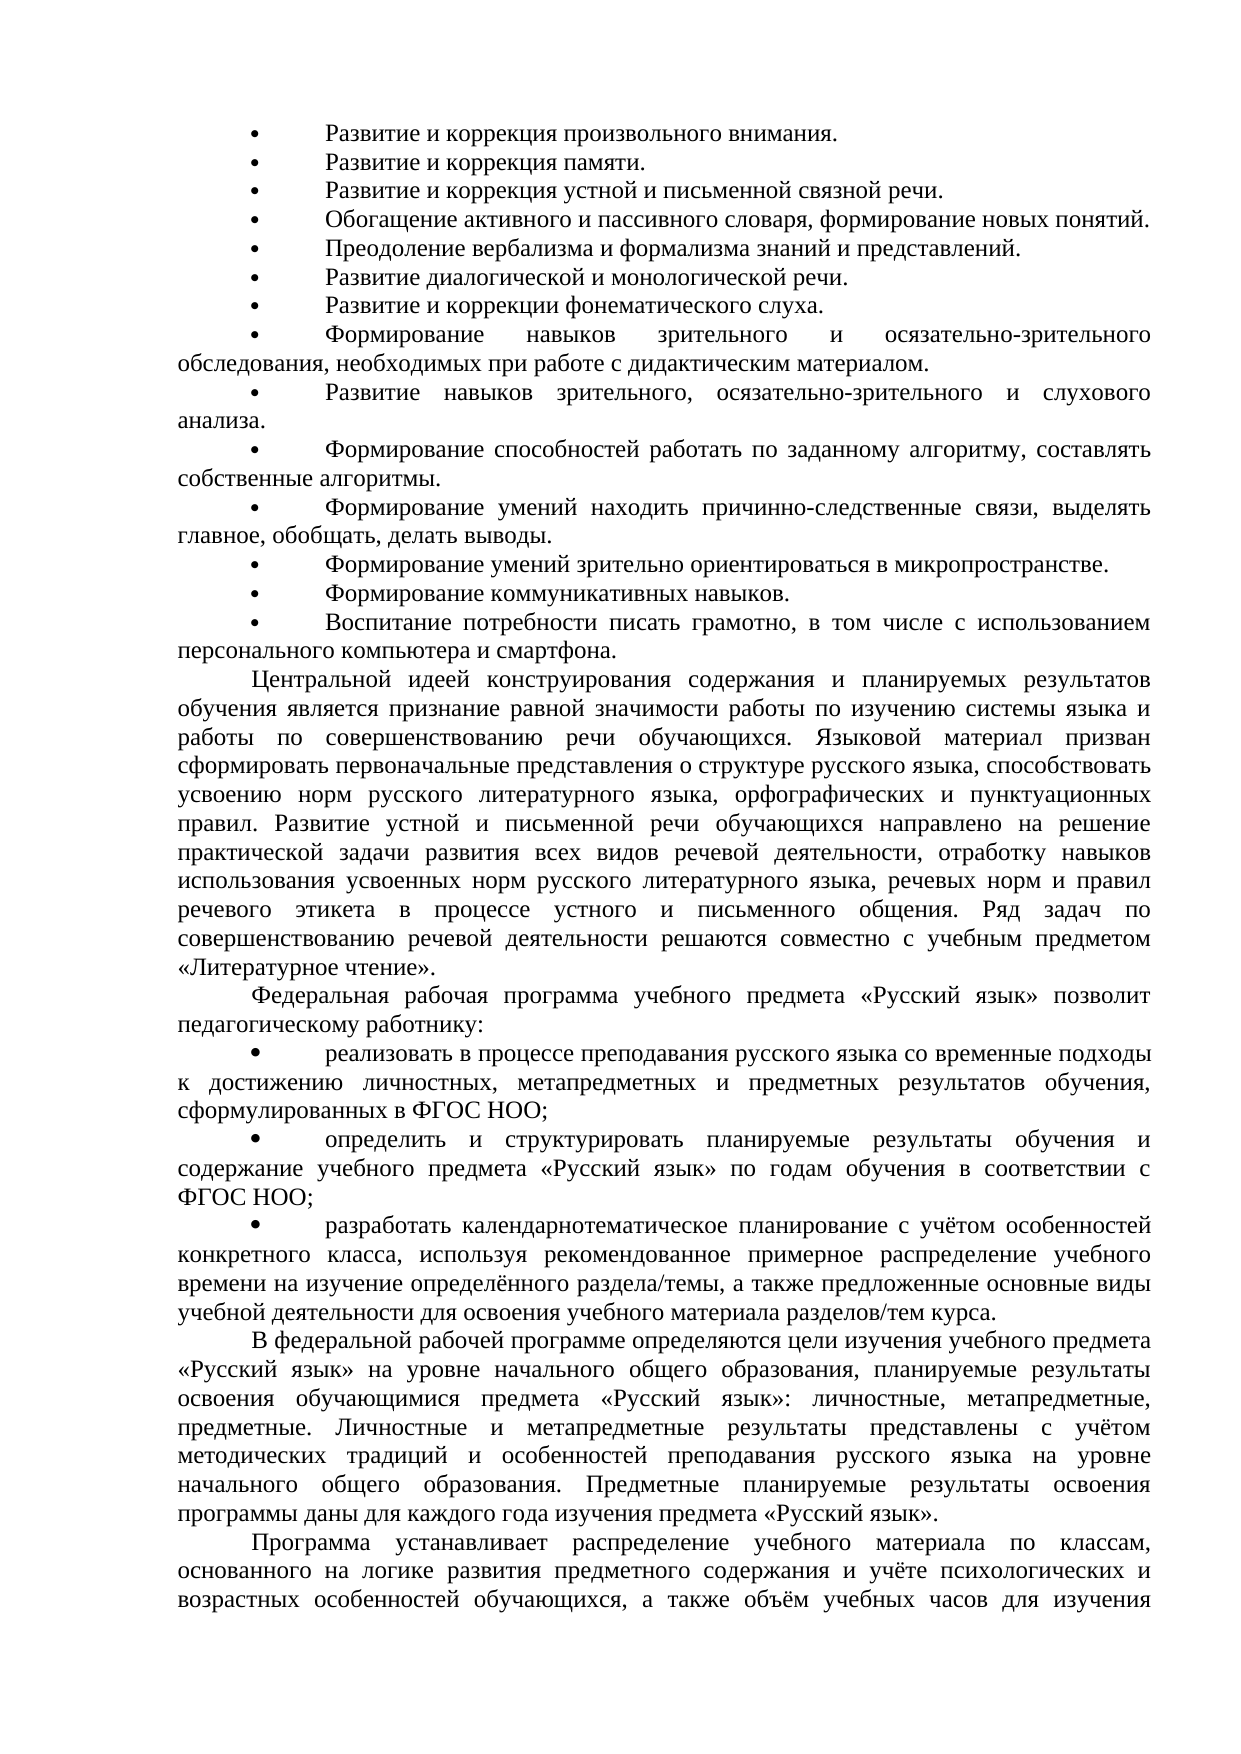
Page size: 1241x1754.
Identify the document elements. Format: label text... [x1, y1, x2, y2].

list Формирование способностей работать по заданному алгоритму, составлять собственные алгоритмы. [177, 434, 1152, 492]
list Развитие и коррекции фонематического слуха. [177, 291, 1152, 319]
list Развитие диалогической и монологической речи. [177, 262, 1152, 291]
list Развитие и коррекция памяти. [177, 147, 1152, 176]
list Развитие и коррекция произвольного внимания. [177, 118, 1152, 147]
list Воспитание потребности писать грамотно, в том числе с использованием персонального компьютера и смартфона. [177, 607, 1152, 664]
list разработать календарно­тематическое планирование с учётом особенностей конкретного класса, используя рекомендованное примерное распределение учебного времени на изучение определённого раздела/темы, а также предложенные основные виды учебной деятельности для освоения учебного материала разделов/тем курса. [177, 1211, 1152, 1326]
list Развитие навыков зрительного, осязательно-зрительного и слухового анализа. [177, 377, 1152, 434]
list Формирование умений зрительно ориентироваться в микропространстве. [177, 549, 1152, 578]
list Обогащение активного и пассивного словаря, формирование новых понятий. [177, 204, 1152, 233]
list Преодоление вербализма и формализма знаний и представлений. [177, 233, 1152, 262]
text В федеральной рабочей программе определяются цели изучения учебного предмета «Русский язык» на уровне начального общего образования, планируемые результаты освоения обучающимися предмета «Русский язык»: личностные, метапредметные, предметные. Личностные и метапредметные результаты представлены с учётом методических традиций и особенностей преподавания русского языка на уровне начального общего образования. Предметные планируемые результаты освоения программы даны для каждого года изучения предмета «Русский язык». [177, 1326, 1152, 1527]
text Центральной идеей конструирования содержания и планируемых результатов обучения является признание равной значимости работы по изучению системы языка и работы по совершенствованию речи обучающихся. Языковой материал призван сформировать первоначальные представления о структуре русского языка, способствовать усвоению норм русского литературного языка, орфографических и пунктуационных правил. Развитие устной и письменной речи обучающихся направлено на решение практической задачи развития всех видов речевой деятельности, отработку навыков использования усвоенных норм русского литературного языка, речевых норм и правил речевого этикета в процессе устного и письменного общения. Ряд задач по совершенствованию речевой деятельности решаются совместно с учебным предметом «Литературное чтение». [177, 664, 1152, 981]
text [177, 1527, 1152, 1613]
list реализовать в процессе преподавания русского языка со­ временные подходы к достижению личностных, метапредметных и предметных результатов обучения, сформулированных в ФГОС НОО; [177, 1038, 1152, 1124]
text Федеральная рабочая программа учебного предмета «Русский язык» позволит педагогическому работнику: [177, 981, 1152, 1038]
list Формирование коммуникативных навыков. [177, 578, 1152, 607]
list Развитие и коррекция устной и письменной связной речи. [177, 176, 1152, 204]
list Формирование навыков зрительного и осязательно-зрительного обследования, необходимых при работе с дидактическим материалом. [177, 319, 1152, 377]
list Формирование умений находить причинно-следственные связи, выделять главное, обобщать, делать выводы. [177, 492, 1152, 549]
list определить и структурировать планируемые результаты обучения и содержание учебного предмета «Русский язык» по годам обучения в соответствии с ФГОС НОО; [177, 1124, 1152, 1211]
